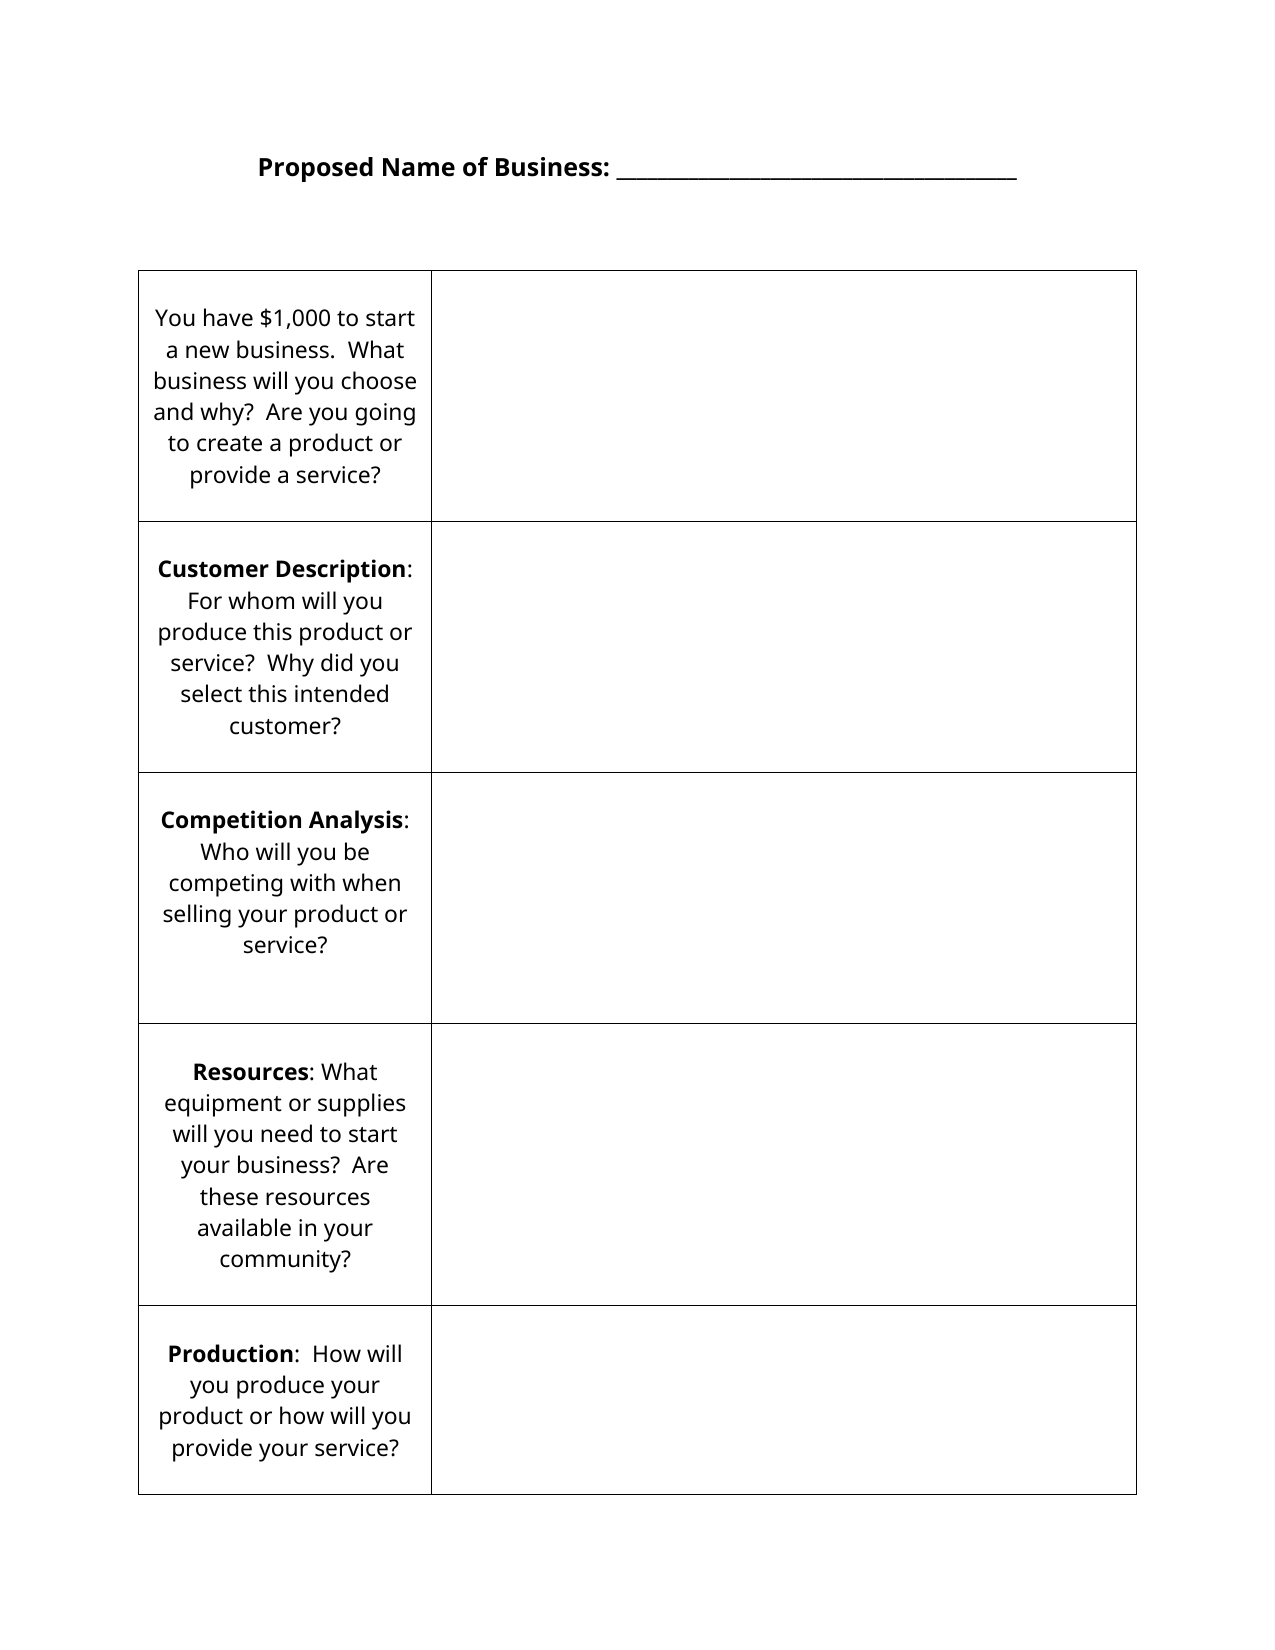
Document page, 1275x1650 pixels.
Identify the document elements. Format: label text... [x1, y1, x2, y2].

table_cell Customer Description: For whom will you produce this product or service? Why did you select this intended customer? [139, 522, 431, 772]
table_header You have $1,000 to start a new business. What business will you choose and why? Are you going to create a product or provide a service? [139, 271, 431, 521]
table_cell Competition Analysis: Who will you be competing with when selling your product or service? [139, 773, 431, 1023]
table_cell [432, 1024, 1136, 1305]
text Proposed Name of Business: _______________________________________ [150, 150, 1125, 184]
table_cell [432, 522, 1136, 772]
table_header [432, 271, 1136, 521]
table_cell [432, 773, 1136, 1023]
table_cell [139, 1306, 431, 1494]
table_cell [432, 1306, 1136, 1494]
table_cell Resources: What equipment or supplies will you need to start your business? Are these resources available in your community? [139, 1024, 431, 1305]
